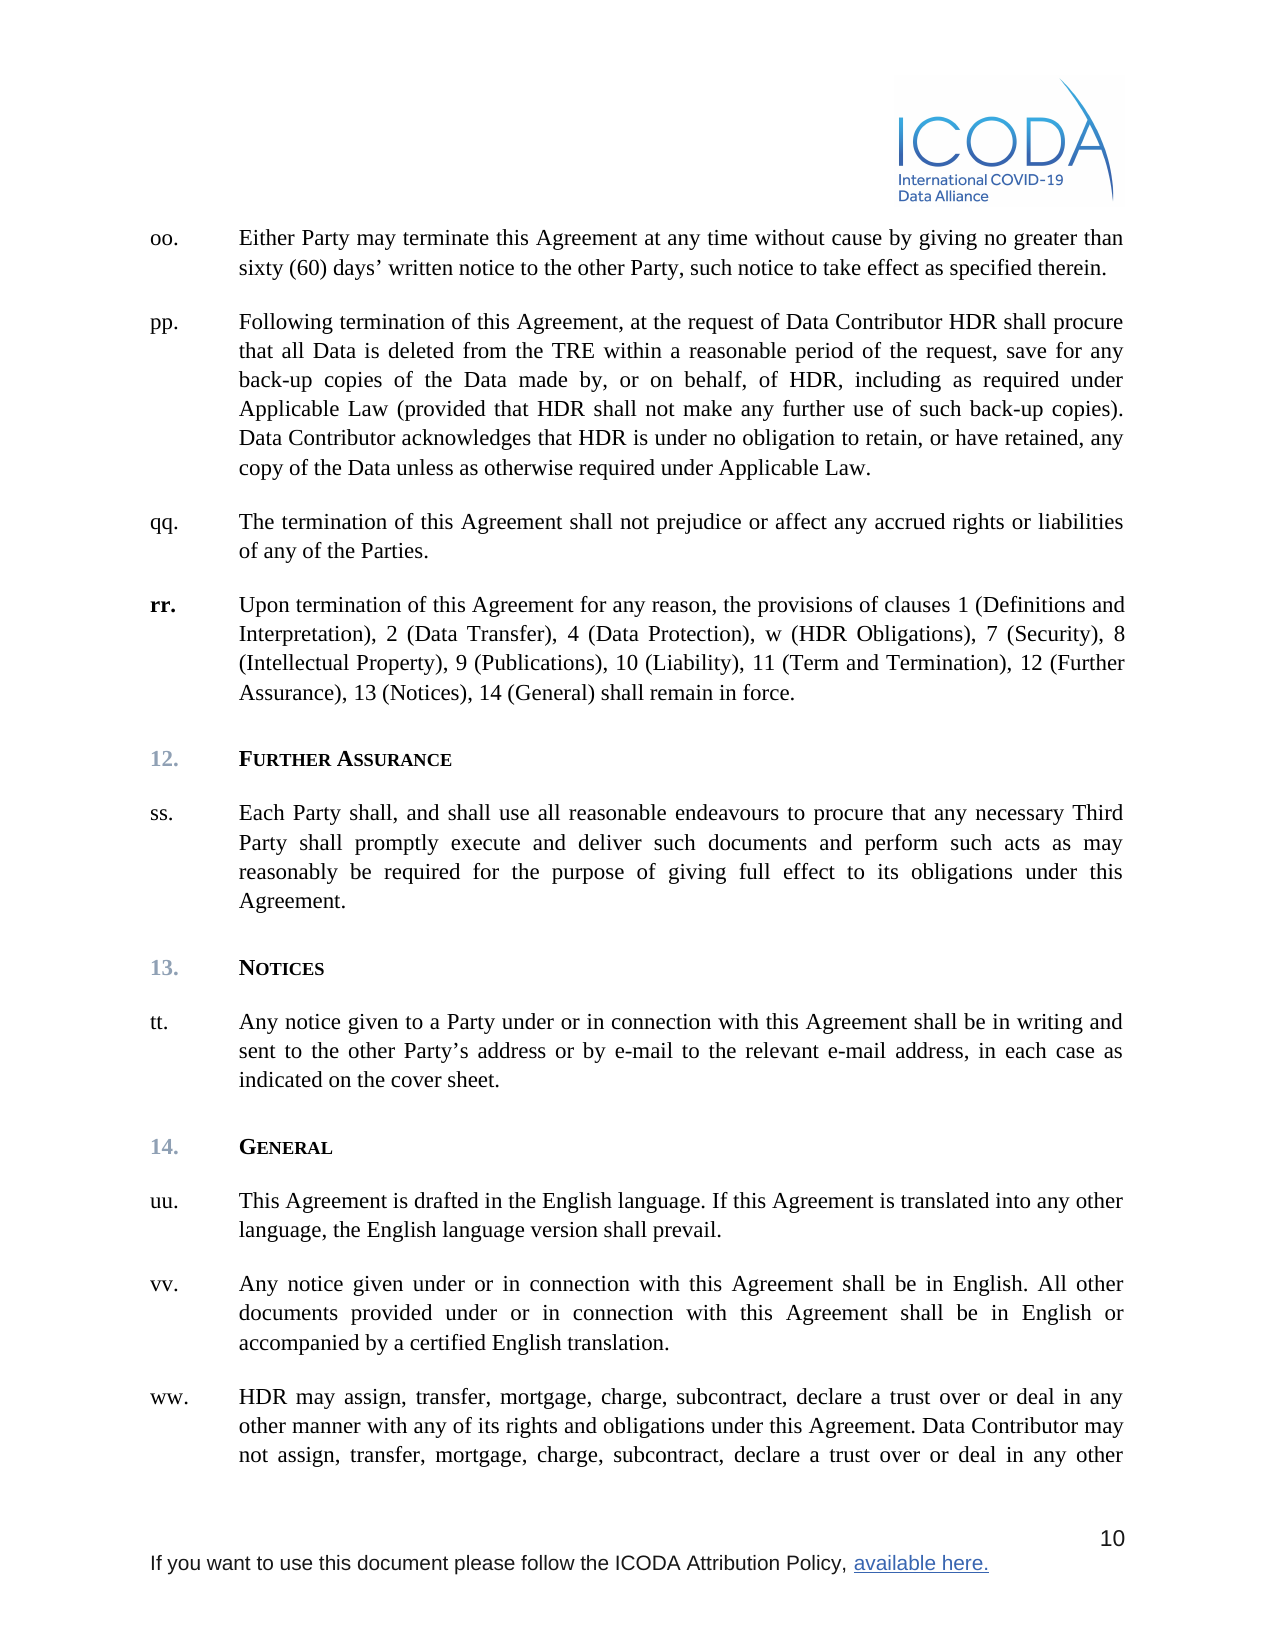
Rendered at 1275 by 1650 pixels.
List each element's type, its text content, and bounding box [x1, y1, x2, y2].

list Any notice given under or in connection with this Agreement shall be in English. All other documents provided under or in connection with this Agreement shall be in English or accompanied by a certified English translation. [150, 1267, 1125, 1355]
list Following termination of this Agreement, at the request of Data Contributor HDR shall procure that all Data is deleted from the TRE within a reasonable period of the request, save for any back-up copies of the Data made by, or on behalf, of HDR, including as required under Applicable Law (provided that HDR shall not make any further use of such back-up copies). Data Contributor acknowledges that HDR is under no obligation to retain, or have retained, any copy of the Data unless as otherwise required under Applicable Law. [150, 305, 1125, 480]
picture [893, 75, 1125, 207]
list General [150, 1130, 1125, 1159]
list Upon termination of this Agreement for any reason, the provisions of clauses 1 (Definitions and Interpretation), 2 (Data Transfer), 4 (Data Protection), w (HDR Obligations), 7 (Security), 8 (Intellectual Property), 9 (Publications), 10 (Liability), 11 (Term and Termination), 12 (Further Assurance), 13 (Notices), 14 (General) shall remain in force. [150, 588, 1125, 705]
list This Agreement is drafted in the English language. If this Agreement is translated into any other language, the English language version shall prevail. [150, 1184, 1125, 1242]
list Any notice given to a Party under or in connection with this Agreement shall be in writing and sent to the other Party’s address or by e-mail to the relevant e-mail address, in each case as indicated on the cover sheet. [150, 1005, 1125, 1092]
list Further Assurance [150, 742, 1125, 772]
list Each Party shall, and shall use all reasonable endeavours to procure that any necessary Third Party shall promptly execute and deliver such documents and perform such acts as may reasonably be required for the purpose of giving full effect to its obligations under this Agreement. [150, 797, 1125, 913]
list The termination of this Agreement shall not prejudice or affect any accrued rights or liabilities of any of the Parties. [150, 505, 1125, 563]
list Notices [150, 951, 1125, 980]
list Either Party may terminate this Agreement at any time without cause by giving no greater than sixty (60) days’ written notice to the other Party, such notice to take effect as specified therein. [150, 222, 1125, 280]
